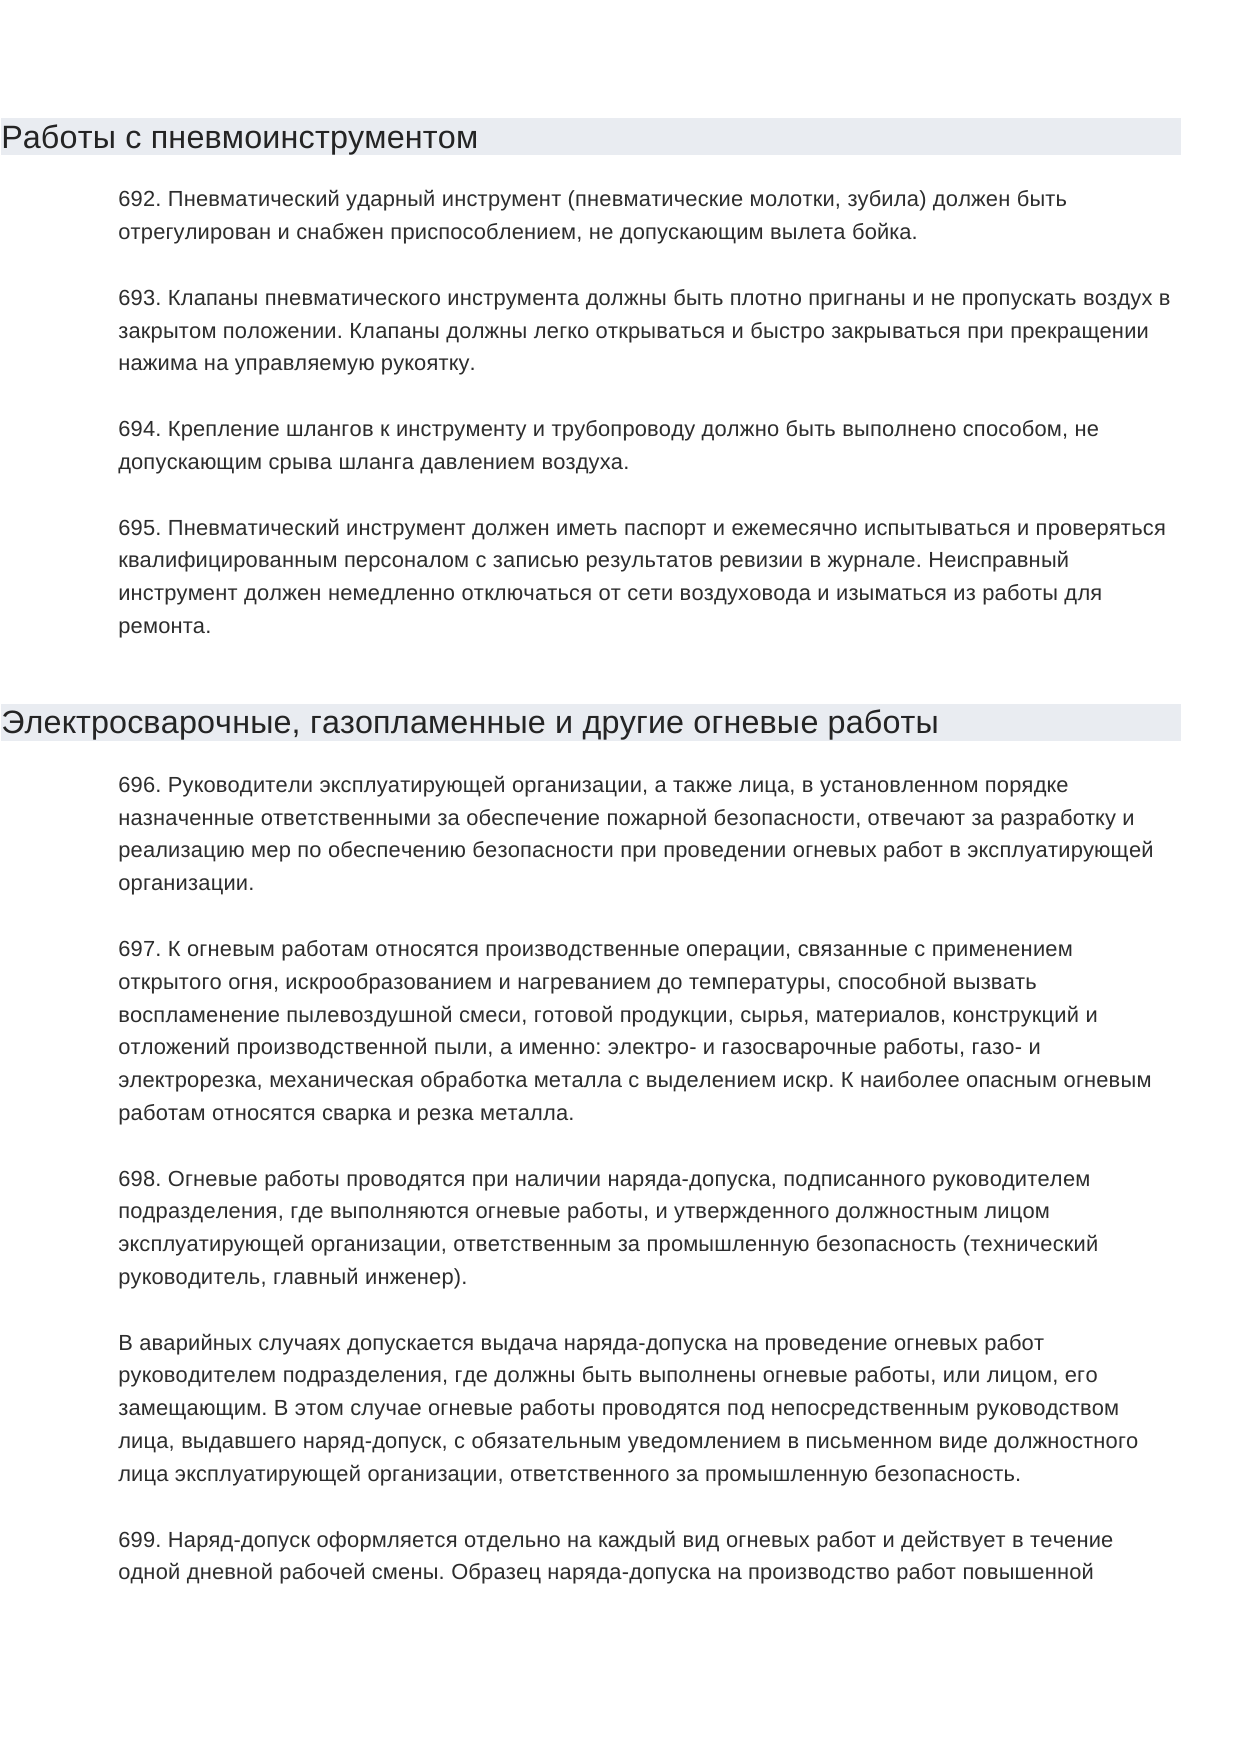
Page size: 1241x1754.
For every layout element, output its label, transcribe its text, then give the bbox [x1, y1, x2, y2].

text 698. Огневые работы проводятся при наличии наряда-допуска, подписанного руководителем подразделения, где выполняются огневые работы, и утвержденного должностным лицом эксплуатирующей организации, ответственным за промышленную безопасность (технический руководитель, главный инженер). В аварийных случаях допускается выдача наряда-допуска на проведение огневых работ руководителем подразделения, где должны быть выполнены огневые работы, или лицом, его замещающим. В этом случае огневые работы проводятся под непосредственным руководством лица, выдавшего наряд-допуск, с обязательным уведомлением в письменном виде должностного лица эксплуатирующей организации, ответственного за промышленную безопасность. [118, 1158, 1181, 1519]
text Работы с пневмоинструментом [1, 118, 1181, 155]
text 694. Крепление шлангов к инструменту и трубопроводу должно быть выполнено способом, не допускающим срыва шланга давлением воздуха. [118, 408, 1181, 507]
text 695. Пневматический инструмент должен иметь паспорт и ежемесячно испытываться и проверяться квалифицированным персоналом с записью результатов ревизии в журнале. Неисправный инструмент должен немедленно отключаться от сети воздуховода и изыматься из работы для ремонта. [118, 507, 1181, 704]
text 693. Клапаны пневматического инструмента должны быть плотно пригнаны и не пропускать воздух в закрытом положении. Клапаны должны легко открываться и быстро закрываться при прекращении нажима на управляемую рукоятку. [118, 277, 1181, 408]
text 692. Пневматический ударный инструмент (пневматические молотки, зубила) должен быть отрегулирован и снабжен приспособлением, не допускающим вылета бойка. [118, 179, 1181, 277]
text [118, 1519, 1181, 1584]
text Электросварочные, газопламенные и другие огневые работы [1, 704, 1181, 741]
text 696. Руководители эксплуатирующей организации, а также лица, в установленном порядке назначенные ответственными за обеспечение пожарной безопасности, отвечают за разработку и реализацию мер по обеспечению безопасности при проведении огневых работ в эксплуатирующей организации. [118, 764, 1181, 928]
text 697. К огневым работам относятся производственные операции, связанные с применением открытого огня, искрообразованием и нагреванием до температуры, способной вызвать воспламенение пылевоздушной смеси, готовой продукции, сырья, материалов, конструкций и отложений производственной пыли, а именно: электро- и газосварочные работы, газо- и электрорезка, механическая обработка металла с выделением искр. К наиболее опасным огневым работам относятся сварка и резка металла. [118, 928, 1181, 1158]
